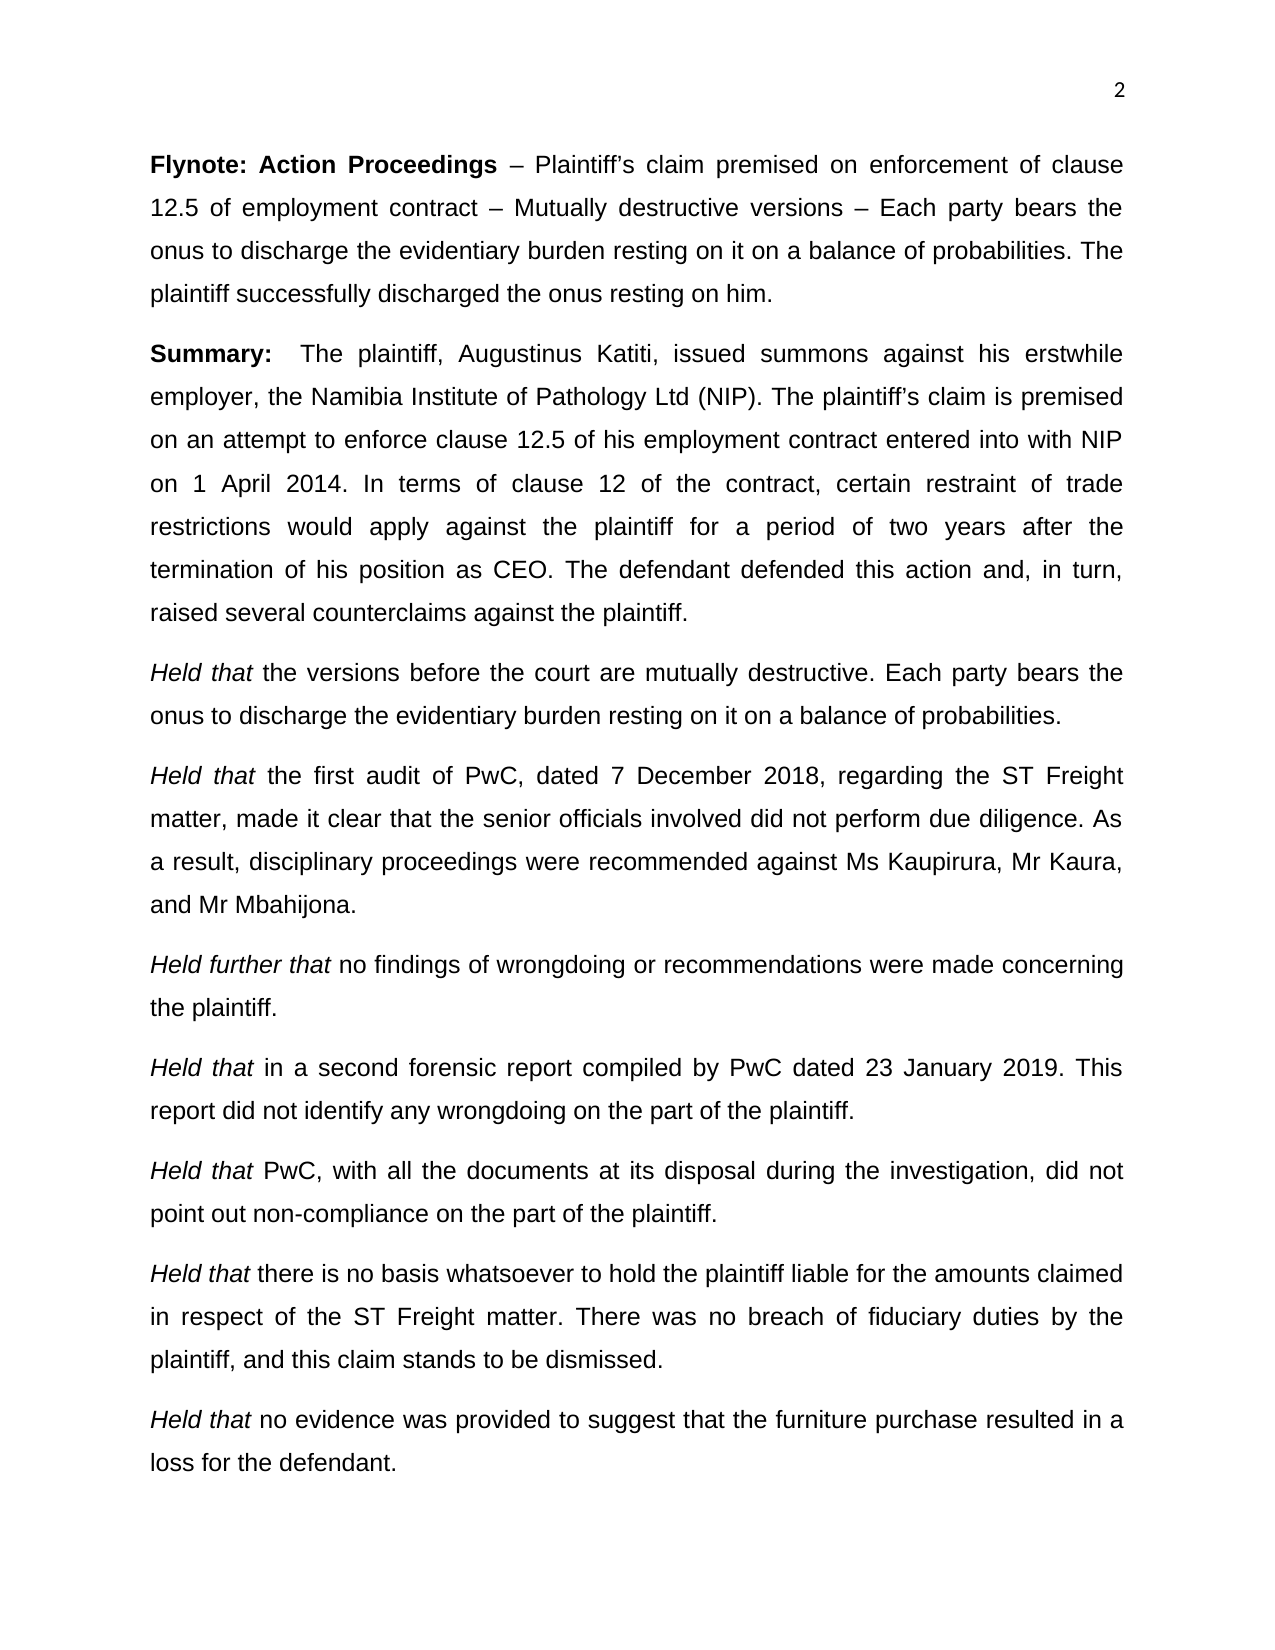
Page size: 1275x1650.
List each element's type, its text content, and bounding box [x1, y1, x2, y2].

text Summary: The plaintiff, Augustinus Katiti, issued summons against his erstwhile employer, the Namibia Institute of Pathology Ltd (NIP). The plaintiff’s claim is premised on an attempt to enforce clause 12.5 of his employment contract entered into with NIP on 1 April 2014. In terms of clause 12 of the contract, certain restraint of trade restrictions would apply against the plaintiff for a period of two years after the termination of his position as CEO. The defendant defended this action and, in turn, raised several counterclaims against the plaintiff. [150, 339, 1125, 627]
text Held that the versions before the court are mutually destructive. Each party bears the onus to discharge the evidentiary burden resting on it on a balance of probabilities. [150, 658, 1125, 729]
text Held that no evidence was provided to suggest that the furniture purchase resulted in a loss for the defendant. [150, 1404, 1125, 1476]
text Held that in a second forensic report compiled by PwC dated 23 January 2019. This report did not identify any wrongdoing on the part of the plaintiff. [150, 1053, 1125, 1124]
text Held that there is no basis whatsoever to hold the plaintiff liable for the amounts claimed in respect of the ST Freight matter. There was no breach of fiduciary duties by the plaintiff, and this claim stands to be dismissed. [150, 1258, 1125, 1373]
text Held that the first audit of PwC, dated 7 December 2018, regarding the ST Freight matter, made it clear that the senior officials involved did not perform due diligence. As a result, disciplinary proceedings were recommended against Ms Kaupirura, Mr Kaura, and Mr Mbahijona. [150, 761, 1125, 919]
text Held that PwC, with all the documents at its disposal during the investigation, did not point out non-compliance on the part of the plaintiff. [150, 1156, 1125, 1227]
text Held further that no findings of wrongdoing or recommendations were made concerning the plaintiff. [150, 950, 1125, 1022]
subtitle Flynote: Action Proceedings – Plaintiff’s claim premised on enforcement of clause 12.5 of employment contract – Mutually destructive versions – Each party bears the onus to discharge the evidentiary burden resting on it on a balance of probabilities. The plaintiff successfully discharged the onus resting on him. [150, 150, 1125, 308]
